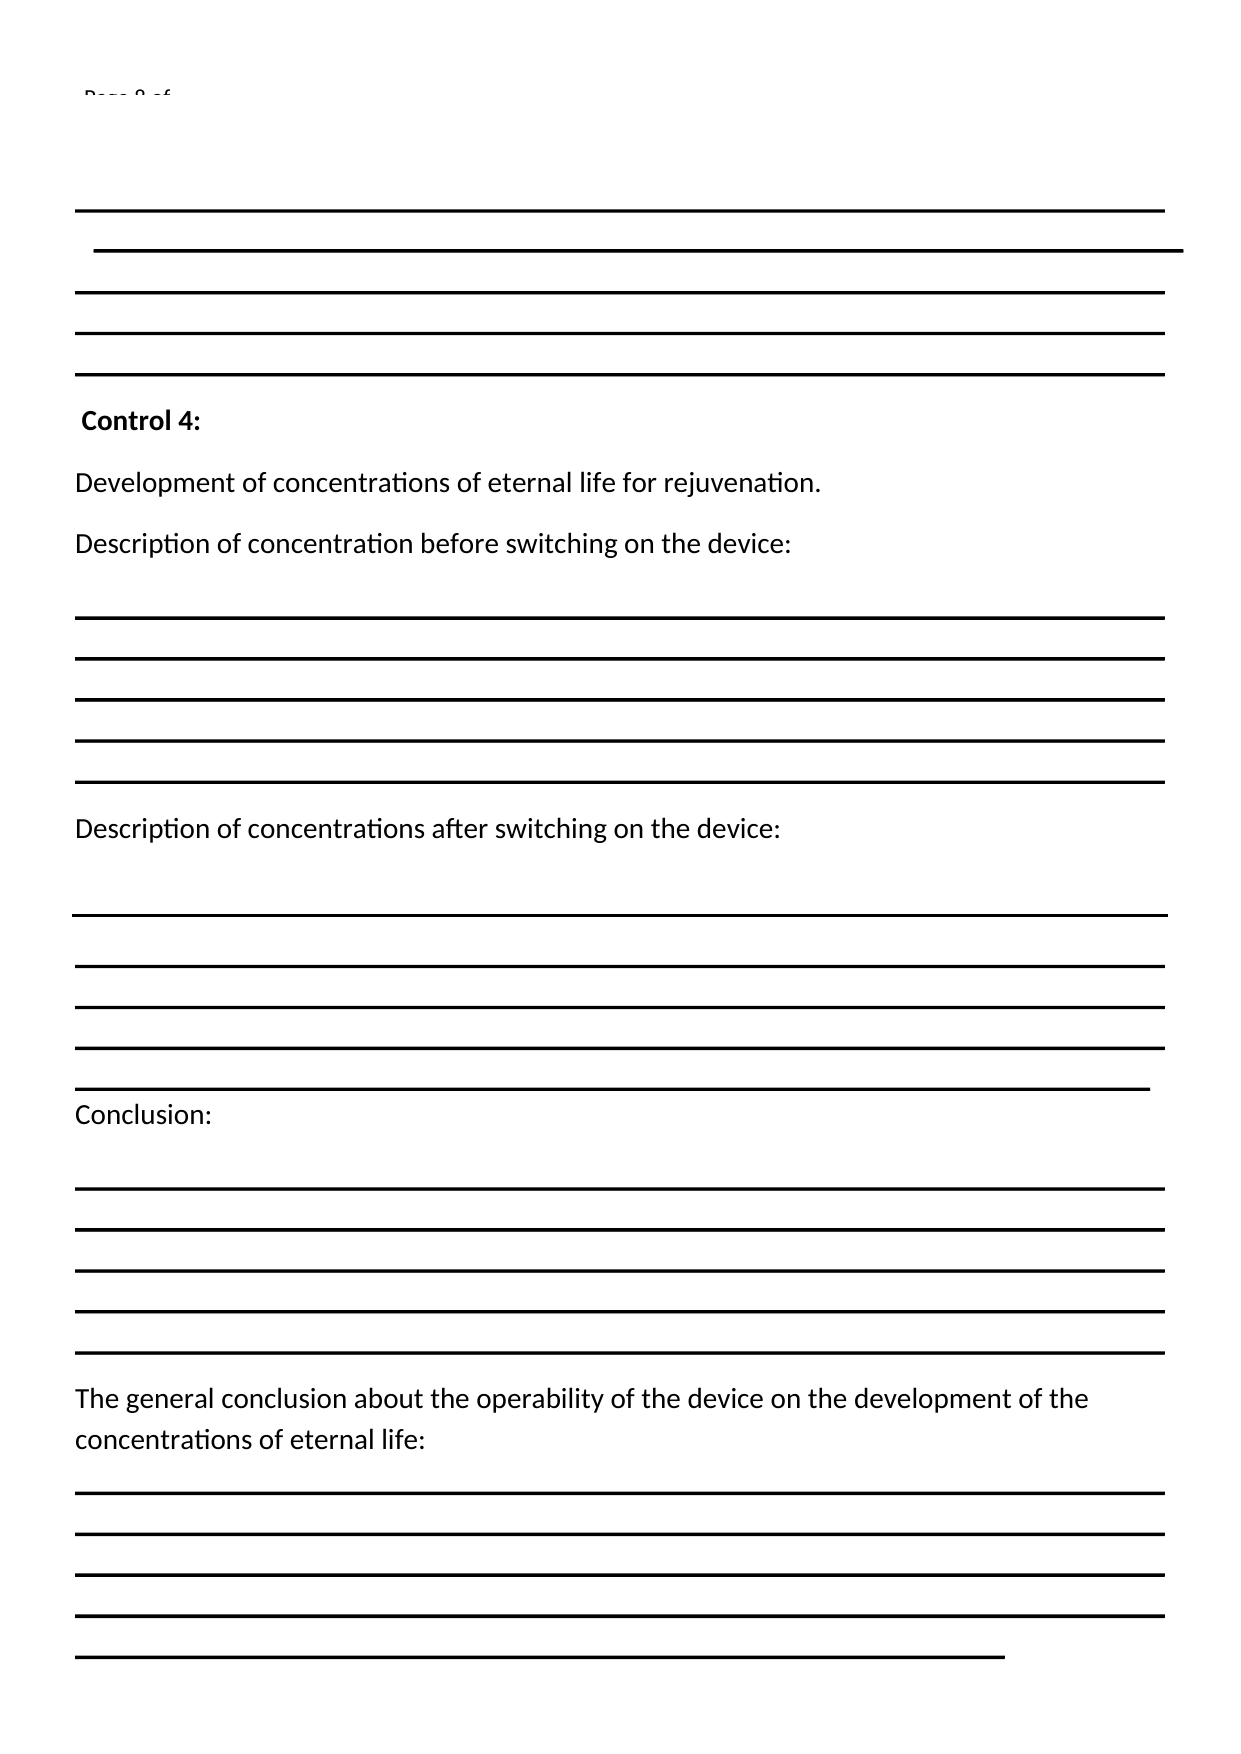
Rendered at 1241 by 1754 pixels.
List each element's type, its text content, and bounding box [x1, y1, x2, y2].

text Description of concentrations after switching on the device: [75, 810, 1049, 845]
text The general conclusion about the operability of the device on the development of the concentrations of eternal life: [75, 1380, 1091, 1457]
subtitle Control 4: [81, 402, 1049, 438]
text Development of concentrations of eternal life for rejuvenation. Description of concentration before switching on the device: [75, 464, 824, 561]
text Conclusion: [75, 1086, 1049, 1132]
